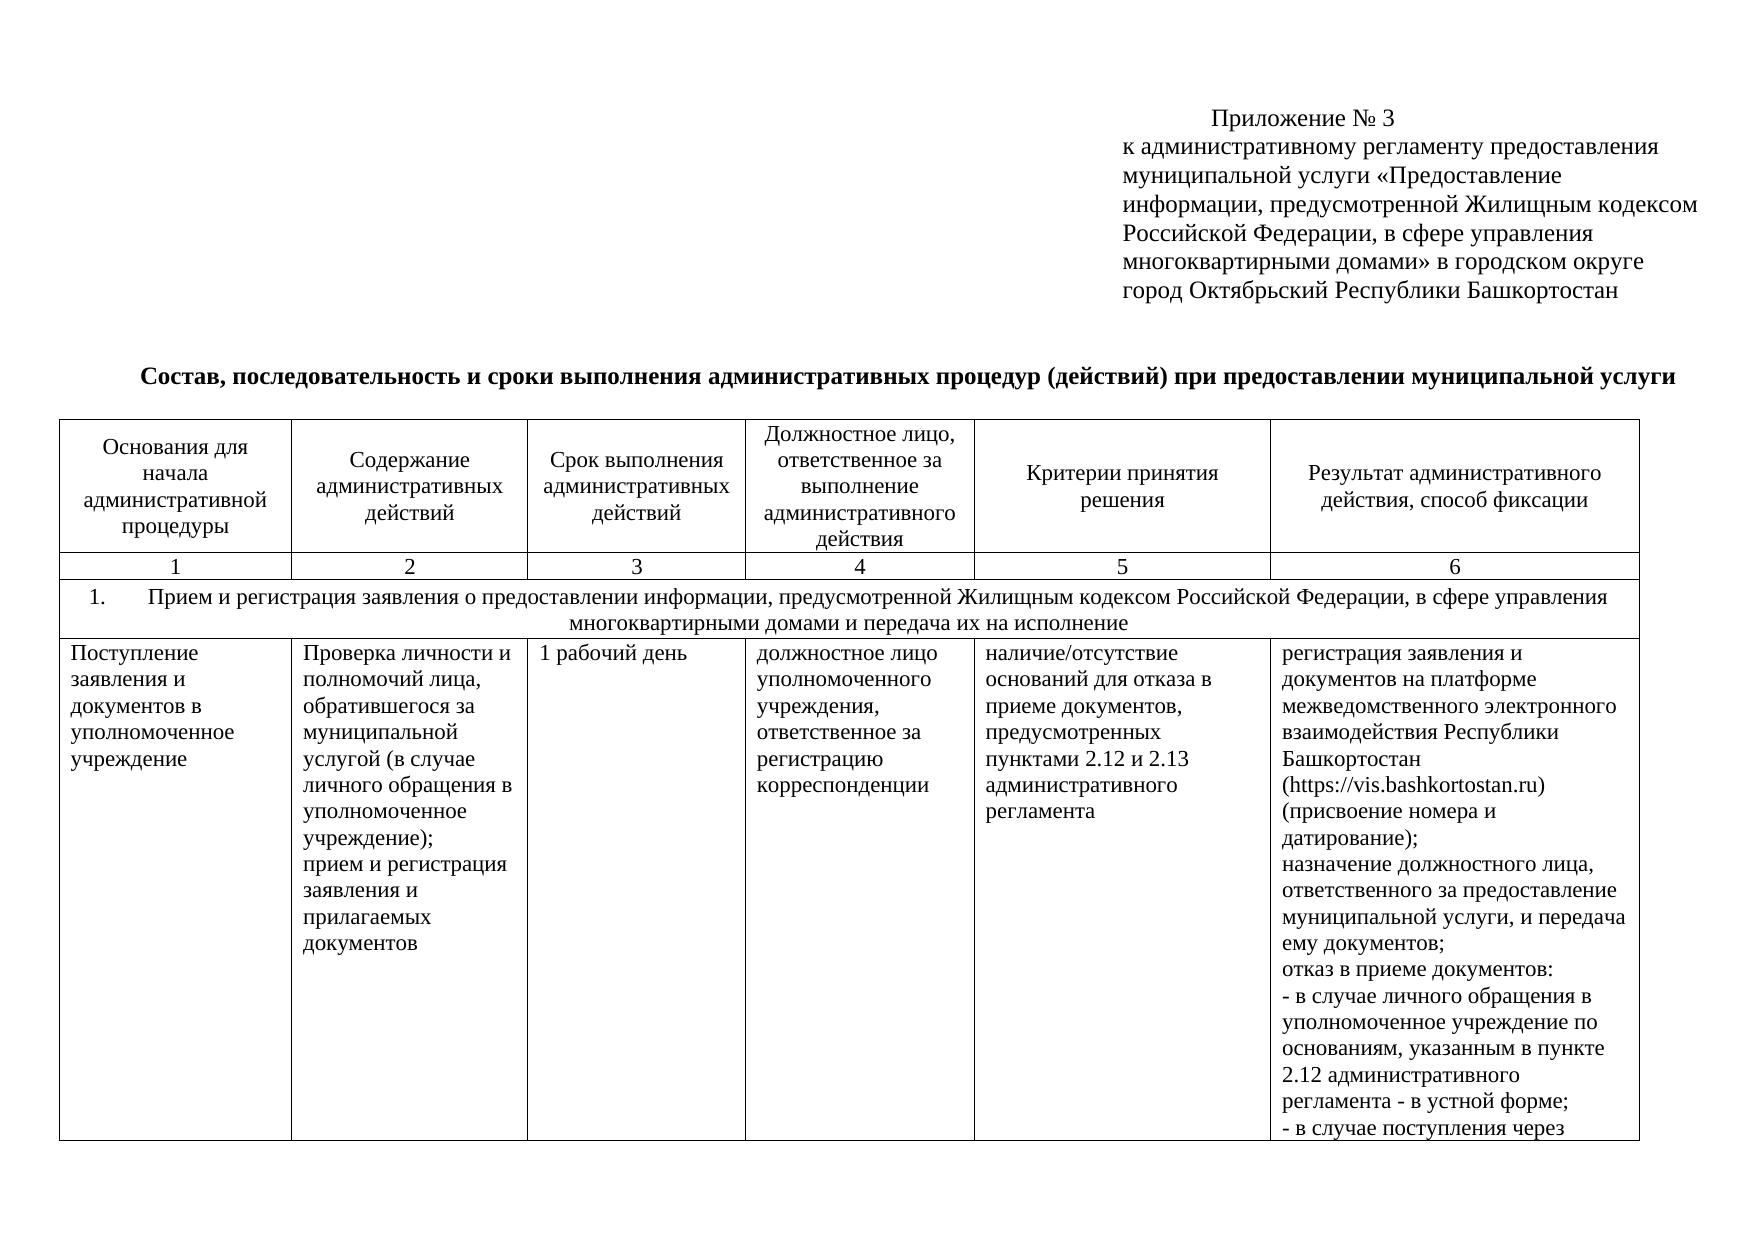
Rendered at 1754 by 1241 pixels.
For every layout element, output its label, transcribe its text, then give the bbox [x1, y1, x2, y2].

table_cell 4 [746, 553, 974, 579]
text Состав, последовательность и сроки выполнения административных процедур (действий) при предоставлении муниципальной услуги [118, 361, 1698, 390]
text к административному регламенту предоставления муниципальной услуги «Предоставление информации, предусмотренной Жилищным кодексом Российской Федерации, в сфере управления многоквартирными домами» в городском округе город Октябрьский Республики Башкортостан [1122, 131, 1698, 304]
table_cell 3 [528, 553, 745, 579]
table_header Срок выполнения административных действий [528, 420, 745, 552]
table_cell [746, 639, 974, 1140]
table_header Результат административного действия, способ фиксации [1271, 420, 1639, 552]
table_cell 2 [292, 553, 527, 579]
text Приложение № 3 [1122, 103, 1698, 131]
table_cell 5 [975, 553, 1270, 579]
table_cell 1 [60, 553, 291, 579]
table_cell 6 [1271, 553, 1639, 579]
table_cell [975, 639, 1270, 1140]
table_cell 1 рабочий день [528, 639, 745, 1140]
table_header Критерии принятия решения [975, 420, 1270, 552]
table_cell Прием и регистрация заявления о предоставлении информации, предусмотренной Жилищным кодексом Российской Федерации, в сфере управления многоквартирными домами и передача их на исполнение [60, 580, 1639, 638]
table_header Основания для начала административной процедуры [60, 420, 291, 552]
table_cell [292, 639, 527, 1140]
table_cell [60, 639, 291, 1140]
table_header Должностное лицо, ответственное за выполнение административного действия [746, 420, 974, 552]
table_header Содержание административных действий [292, 420, 527, 552]
